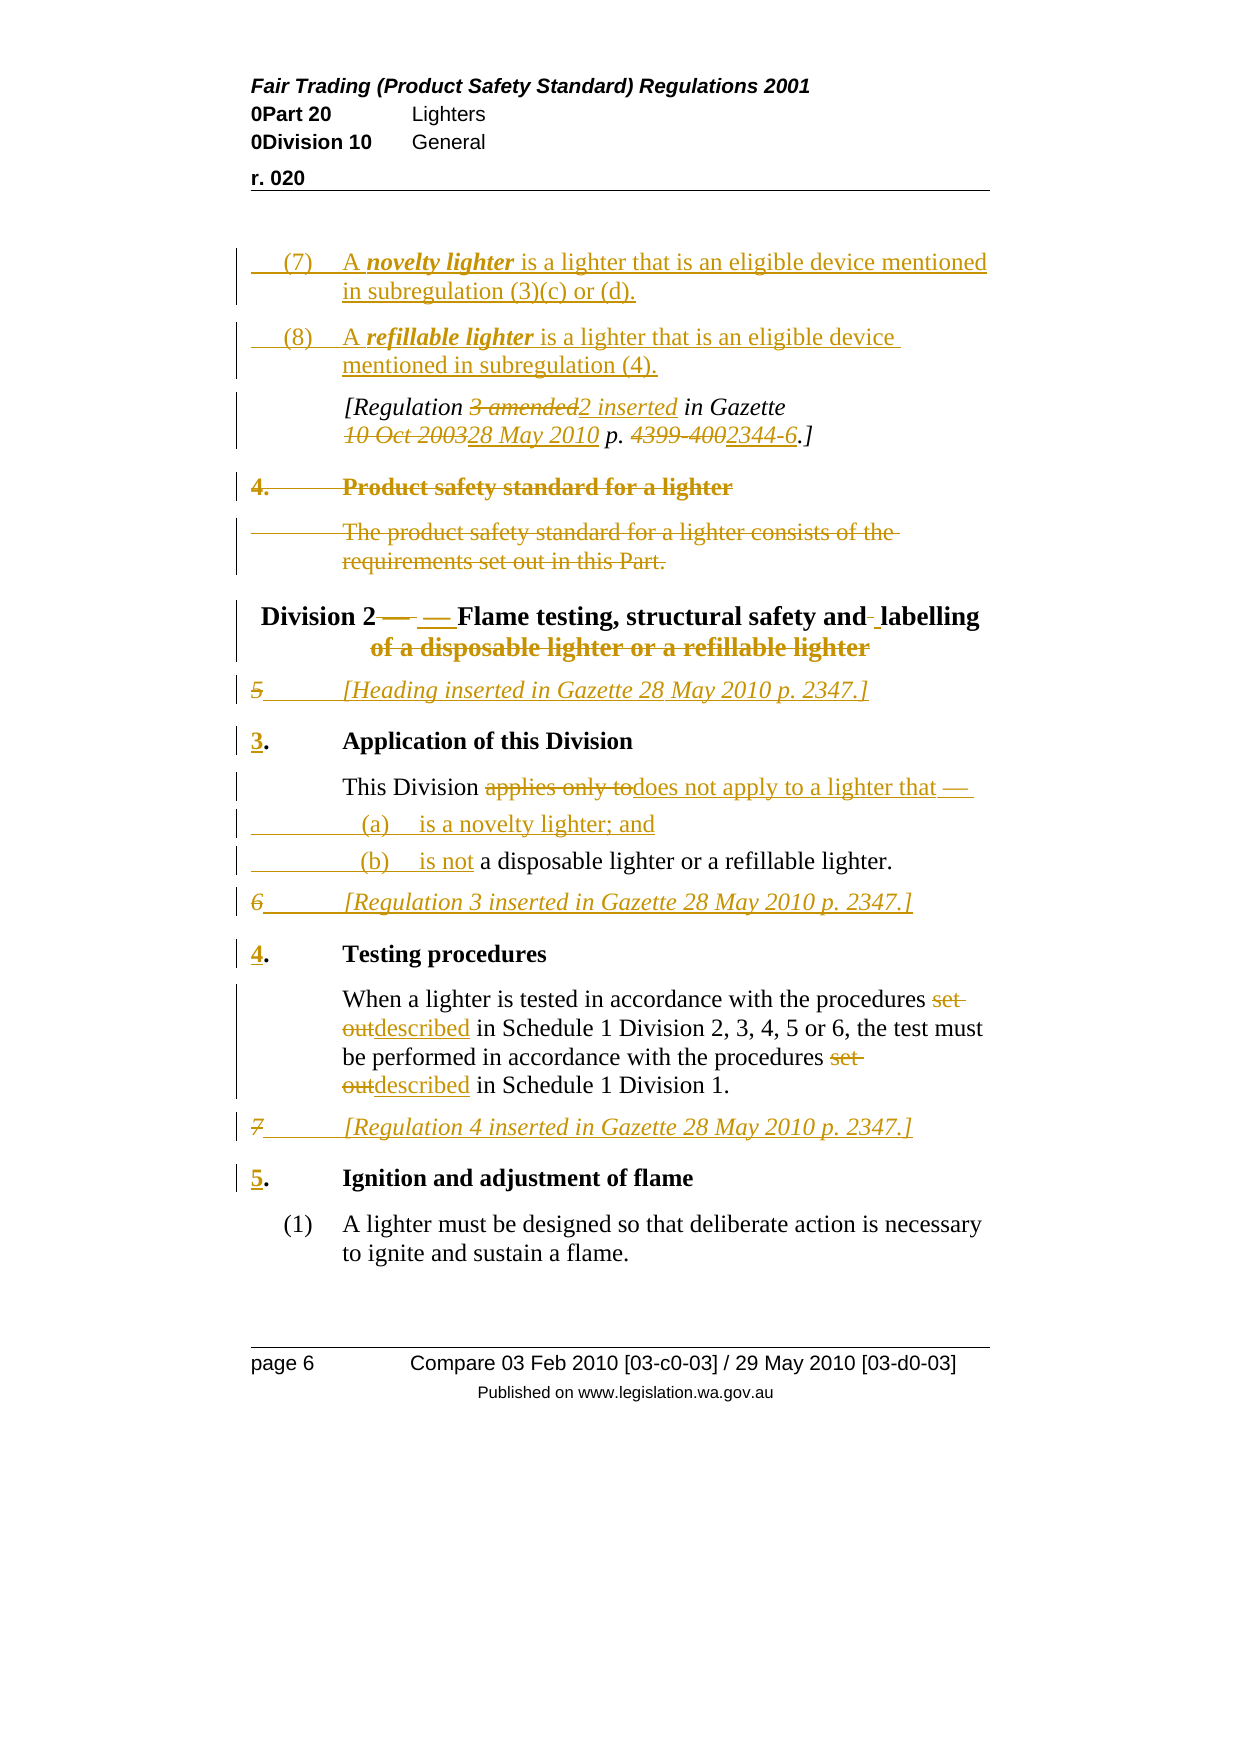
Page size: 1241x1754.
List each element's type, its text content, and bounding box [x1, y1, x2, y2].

text a disposable lighter or a refillable lighter. [251, 846, 990, 875]
subtitle . Application of this Division [251, 726, 990, 755]
subtitle Division 2Flame testing, structural safety andlabelling [251, 600, 990, 662]
text When a lighter is tested in accordance with the procedures in Schedule 1 Division 2, 3, 4, 5 or 6, the test must be performed in accordance with the procedures in Schedule 1 Division 1. [251, 984, 990, 1099]
text This Division [251, 772, 990, 801]
text (1) A lighter must be designed so that deliberate action is necessary to ignite and sustain a flame. [251, 1209, 990, 1266]
subtitle . Testing procedures [251, 939, 990, 968]
text [Regulation in Gazette p. .] [251, 392, 990, 449]
subtitle . Ignition and adjustment of flame [251, 1163, 990, 1192]
